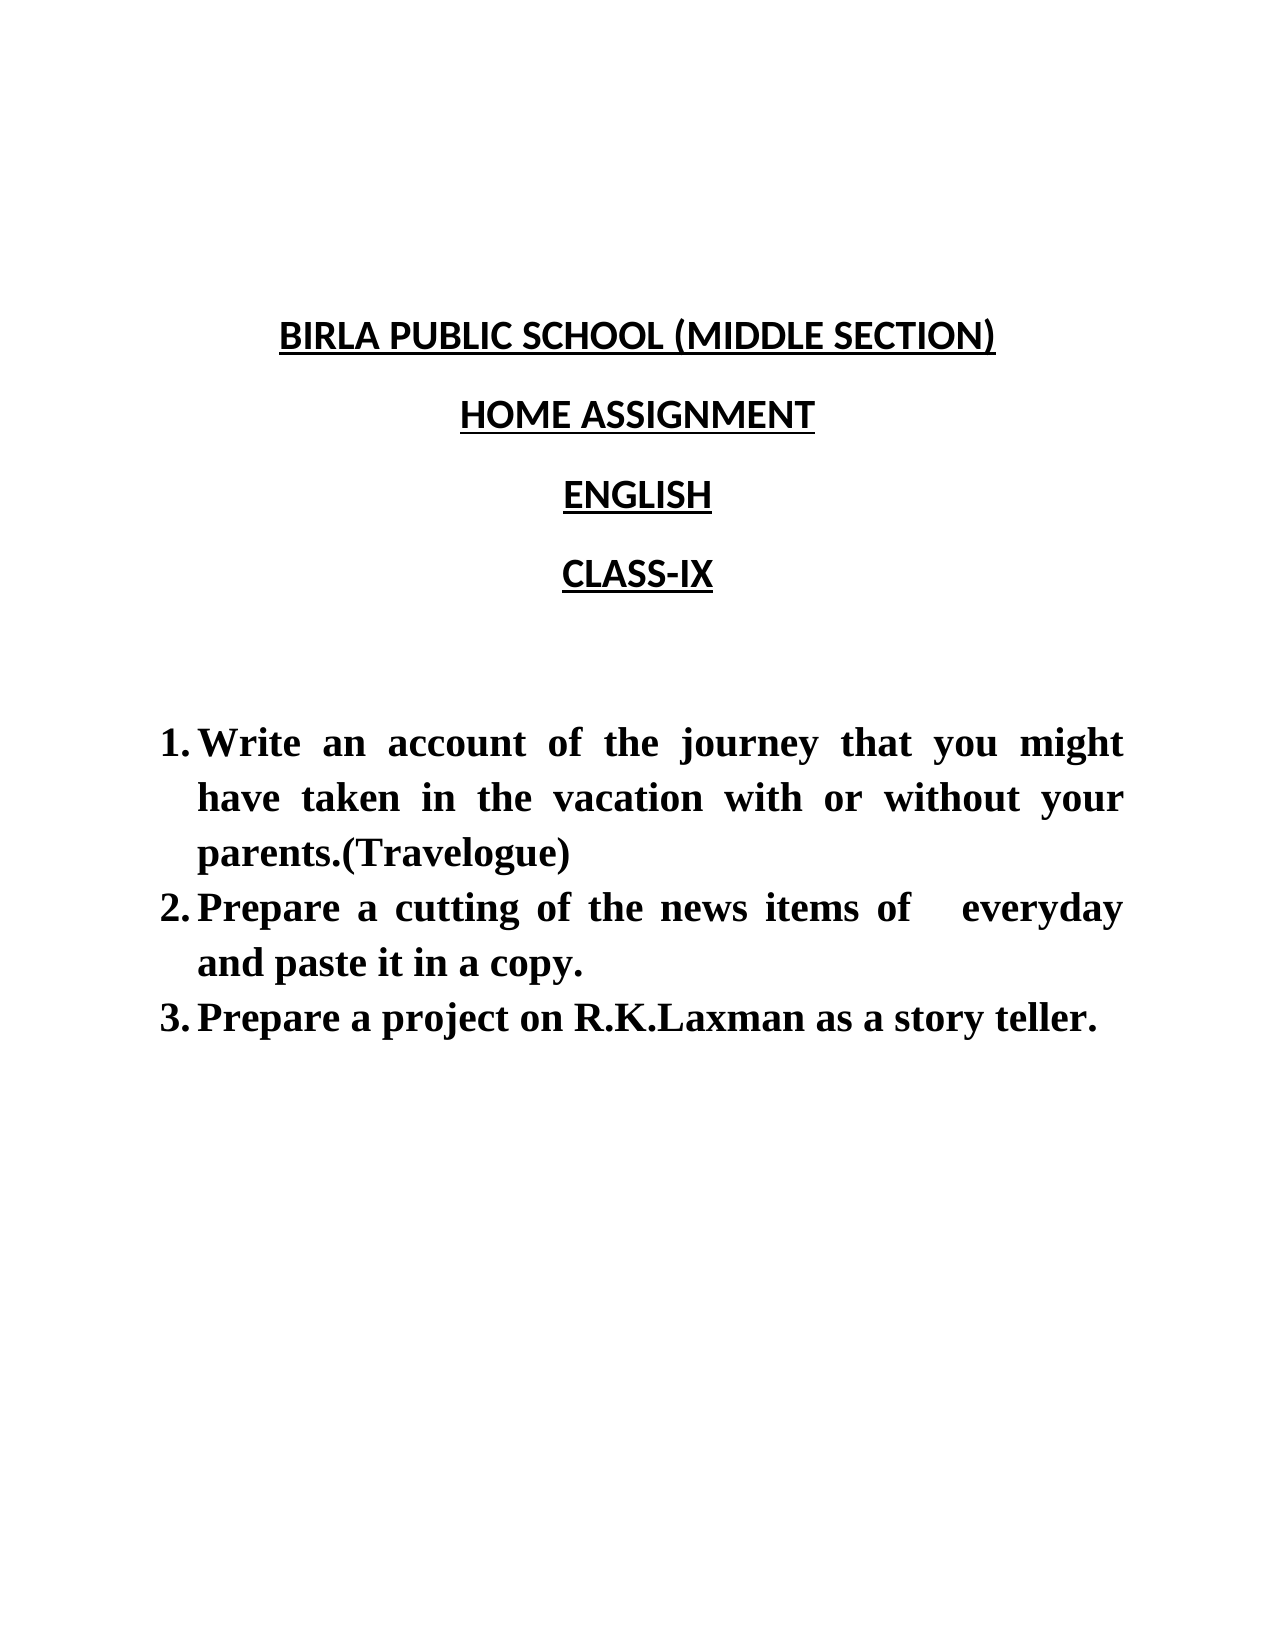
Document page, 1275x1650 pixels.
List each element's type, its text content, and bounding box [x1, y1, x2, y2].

list Prepare a cutting of the news items of everyday and paste it in a copy. [159, 882, 1125, 985]
list Write an account of the journey that you might have taken in the vacation with or without your parents.(Travelogue) [159, 717, 1125, 875]
text ENGLISH [150, 468, 1125, 518]
text HOME ASSIGNMENT [150, 388, 1125, 439]
text BIRLA PUBLIC SCHOOL (MIDDLE SECTION) [150, 309, 1125, 360]
list Prepare a project on R.K.Laxman as a story teller. [159, 993, 1125, 1041]
text CLASS-IX [150, 547, 1125, 598]
